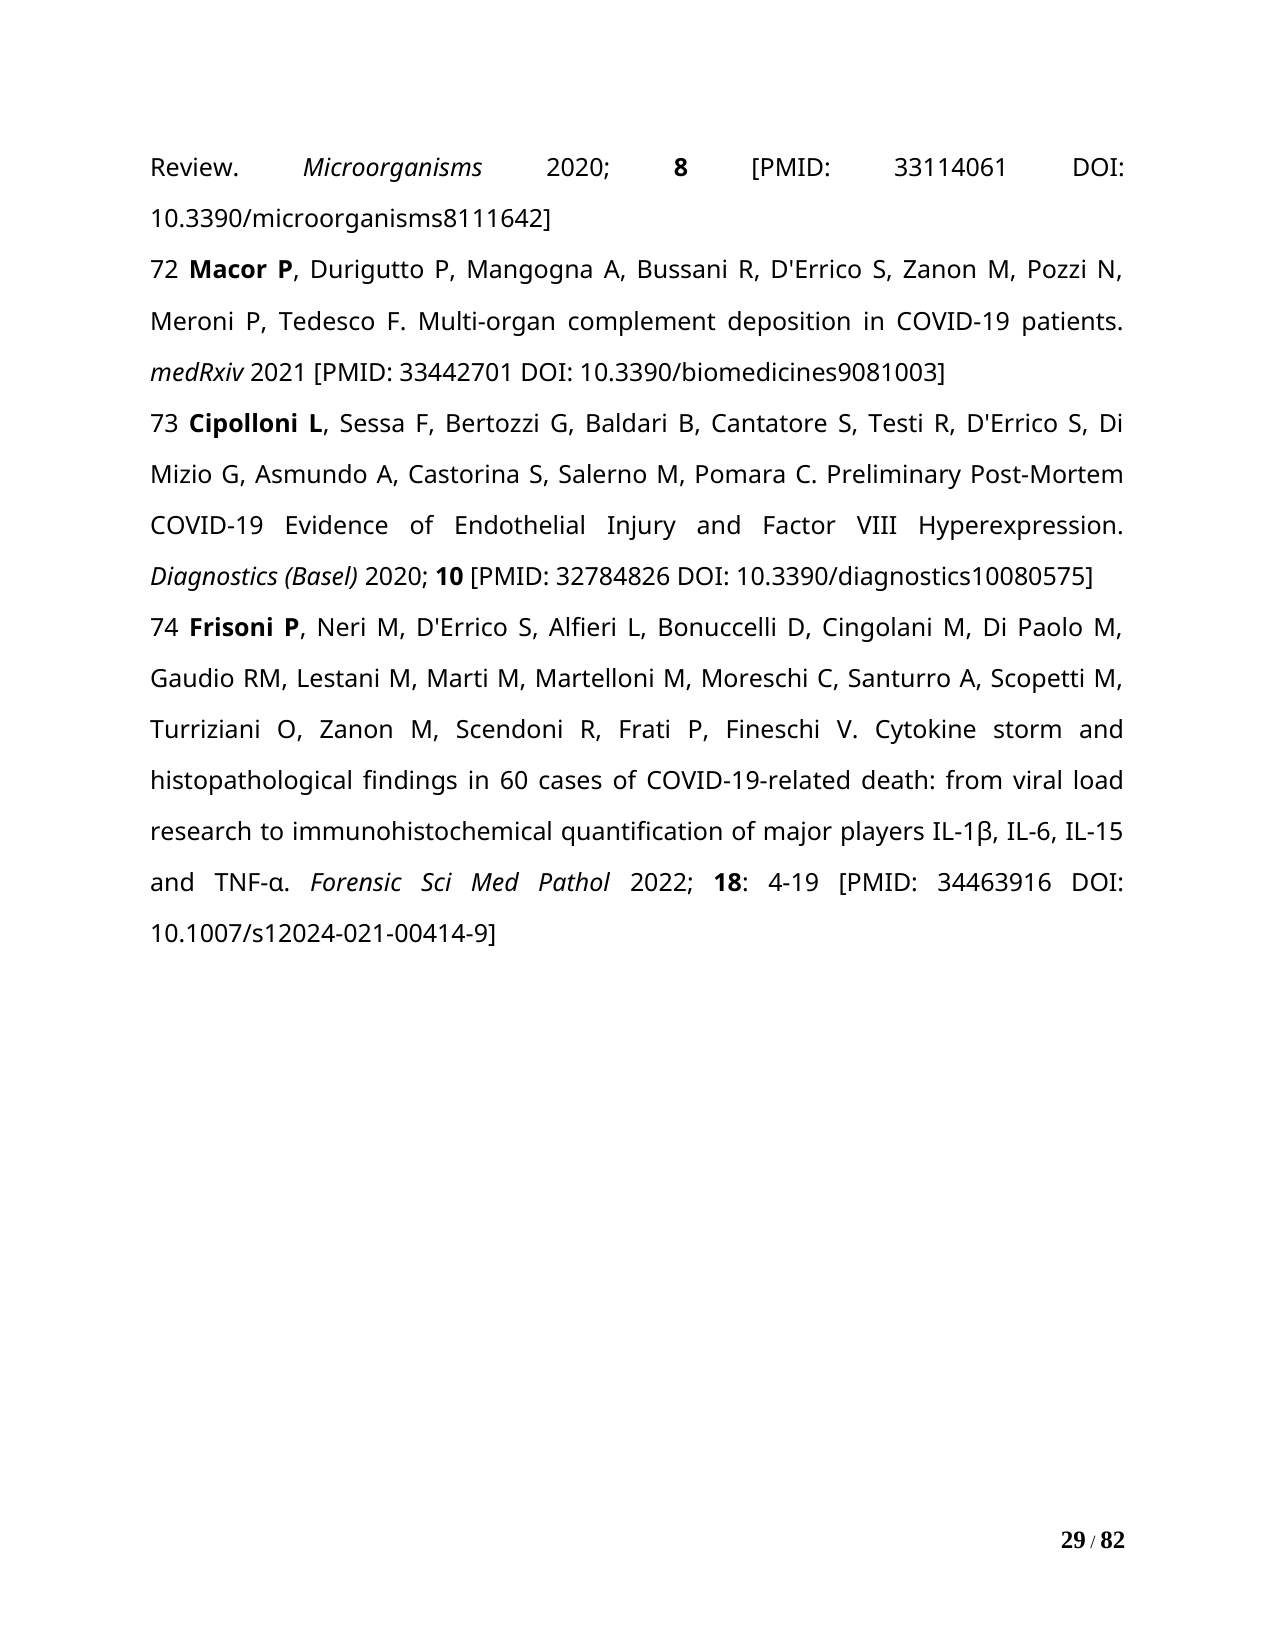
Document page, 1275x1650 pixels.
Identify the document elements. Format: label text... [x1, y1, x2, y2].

text 74 Frisoni P, Neri M, D'Errico S, Alfieri L, Bonuccelli D, Cingolani M, Di Paolo M, Gaudio RM, Lestani M, Marti M, Martelloni M, Moreschi C, Santurro A, Scopetti M, Turriziani O, Zanon M, Scendoni R, Frati P, Fineschi V. Cytokine storm and histopathological findings in 60 cases of COVID-19-related death: from viral load research to immunohistochemical quantification of major players IL-1β, IL-6, IL-15 and TNF-α. Forensic Sci Med Pathol 2022; 18: 4-19 [PMID: 34463916 DOI: 10.1007/s12024-021-00414-9] [150, 609, 1125, 950]
text 72 Macor P, Durigutto P, Mangogna A, Bussani R, D'Errico S, Zanon M, Pozzi N, Meroni P, Tedesco F. Multi-organ complement deposition in COVID-19 patients. medRxiv 2021 [PMID: 33442701 DOI: 10.3390/biomedicines9081003] [150, 252, 1125, 388]
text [150, 150, 1125, 235]
text 73 Cipolloni L, Sessa F, Bertozzi G, Baldari B, Cantatore S, Testi R, D'Errico S, Di Mizio G, Asmundo A, Castorina S, Salerno M, Pomara C. Preliminary Post-Mortem COVID-19 Evidence of Endothelial Injury and Factor VIII Hyperexpression. Diagnostics (Basel) 2020; 10 [PMID: 32784826 DOI: 10.3390/diagnostics10080575] [150, 405, 1125, 592]
